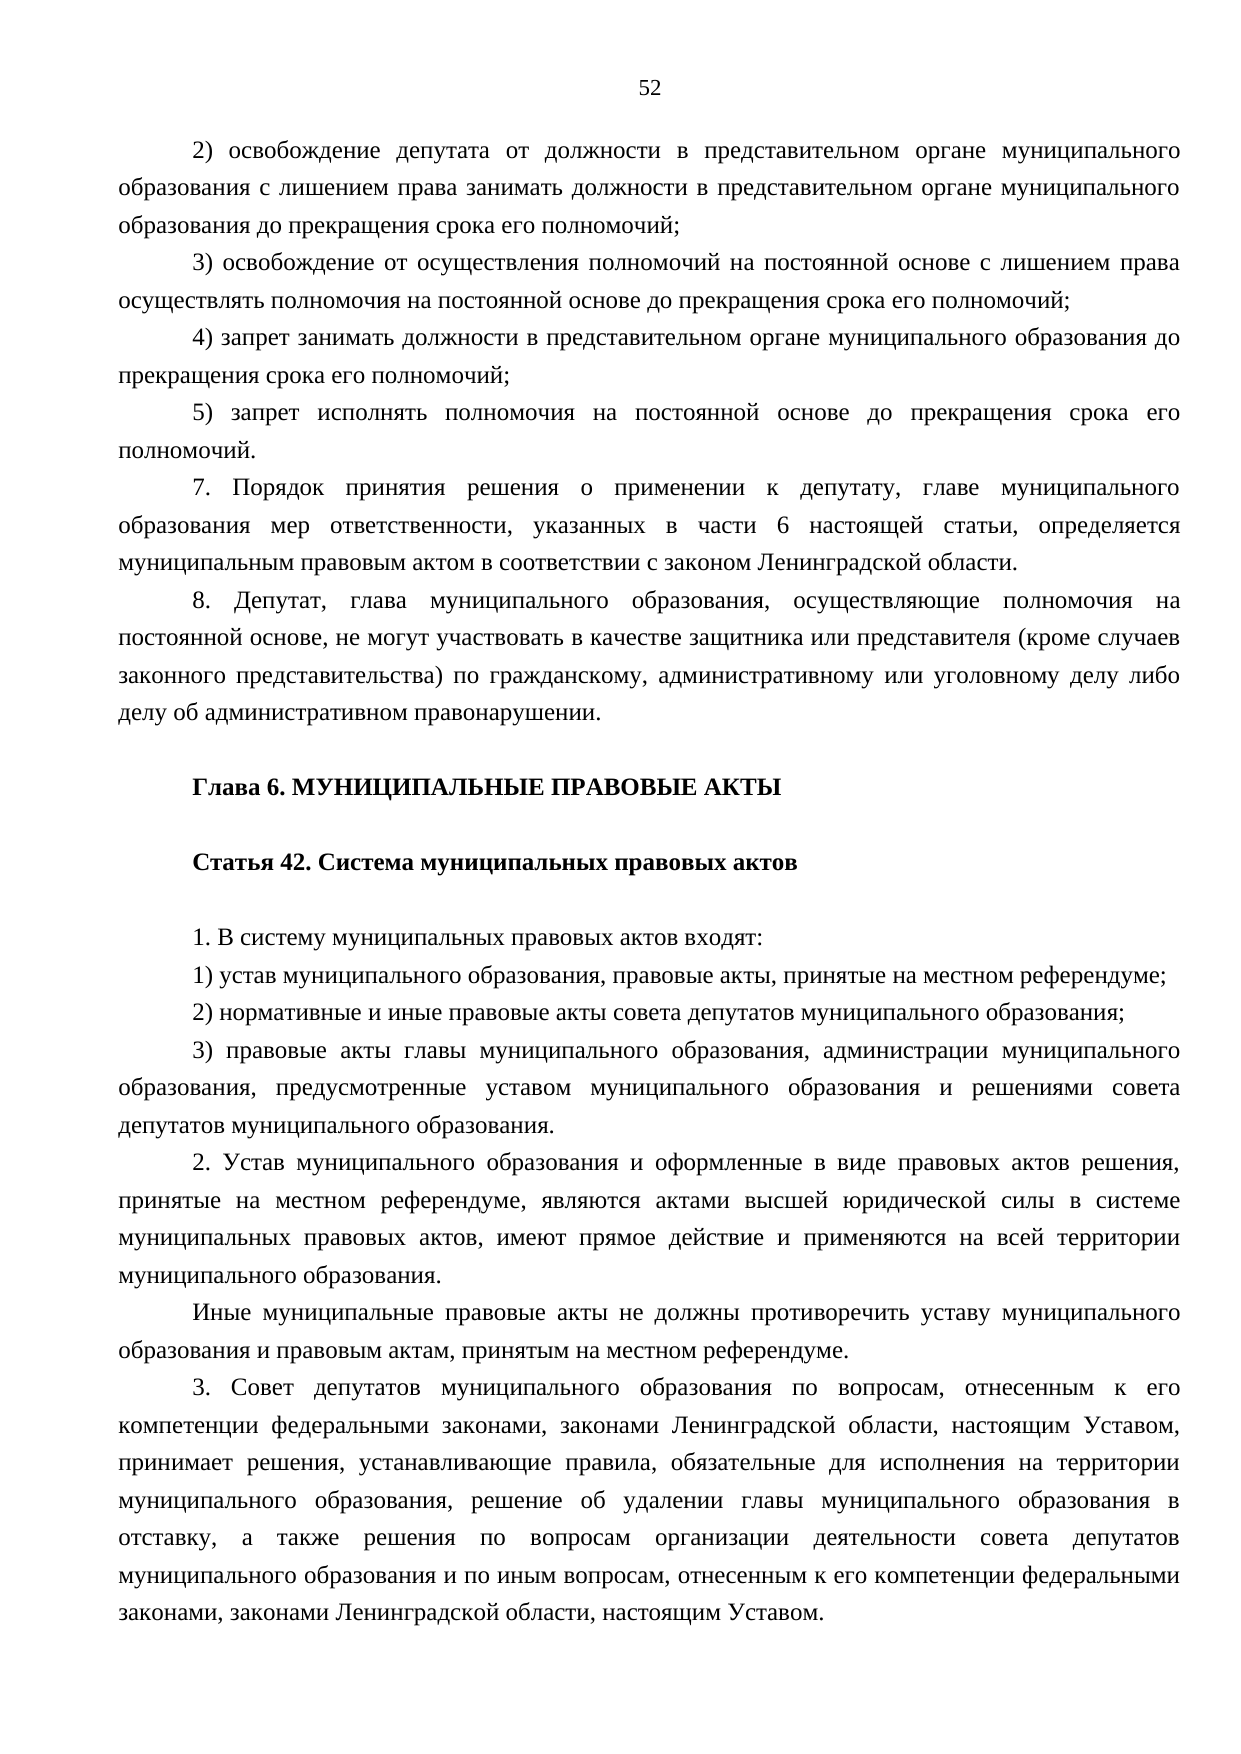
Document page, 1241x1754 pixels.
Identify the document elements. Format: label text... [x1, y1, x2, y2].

text 2) нормативные и иные правовые акты совета депутатов муниципального образования; [118, 991, 1181, 1028]
text 3) освобождение от осуществления полномочий на постоянной основе с лишением права осуществлять полномочия на постоянной основе до прекращения срока его полномочий; [118, 241, 1181, 316]
text Глава 6. МУНИЦИПАЛЬНЫЕ ПРАВОВЫЕ АКТЫ [118, 766, 1181, 803]
text 1. В систему муниципальных правовых актов входят: [118, 916, 1181, 953]
text 7. Порядок принятия решения о применении к депутату, главе муниципального образования мер ответственности, указанных в части 6 настоящей статьи, определяется муниципальным правовым актом в соответствии с законом Ленинградской области. [118, 466, 1181, 578]
text 8. Депутат, глава муниципального образования, осуществляющие полномочия на постоянной основе, не могут участвовать в качестве защитника или представителя (кроме случаев законного представительства) по гражданскому, административному или уголовному делу либо делу об административном правонарушении. [118, 578, 1181, 728]
text 1) устав муниципального образования, правовые акты, принятые на местном референдуме; [118, 953, 1181, 991]
text 5) запрет исполнять полномочия на постоянной основе до прекращения срока его полномочий. [118, 391, 1181, 466]
text 2. Устав муниципального образования и оформленные в виде правовых актов решения, принятые на местном референдуме, являются актами высшей юридической силы в системе муниципальных правовых актов, имеют прямое действие и применяются на всей территории муниципального образования. [118, 1141, 1181, 1291]
text 3. Совет депутатов муниципального образования по вопросам, отнесенным к его компетенции федеральными законами, законами Ленинградской области, настоящим Уставом, принимает решения, устанавливающие правила, обязательные для исполнения на территории муниципального образования, решение об удалении главы муниципального образования в отставку, а также решения по вопросам организации деятельности совета депутатов муниципального образования и по иным вопросам, отнесенным к его компетенции федеральными законами, законами Ленинградской области, настоящим Уставом. [118, 1366, 1181, 1628]
text 2) освобождение депутата от должности в представительном органе муниципального образования с лишением права занимать должности в представительном органе муниципального образования до прекращения срока его полномочий; [118, 128, 1181, 241]
text 3) правовые акты главы муниципального образования, администрации муниципального образования, предусмотренные уставом муниципального образования и решениями совета депутатов муниципального образования. [118, 1028, 1181, 1141]
text Статья 42. Система муниципальных правовых актов [118, 841, 1181, 878]
text 4) запрет занимать должности в представительном органе муниципального образования до прекращения срока его полномочий; [118, 316, 1181, 391]
text Иные муниципальные правовые акты не должны противоречить уставу муниципального образования и правовым актам, принятым на местном референдуме. [118, 1291, 1181, 1366]
